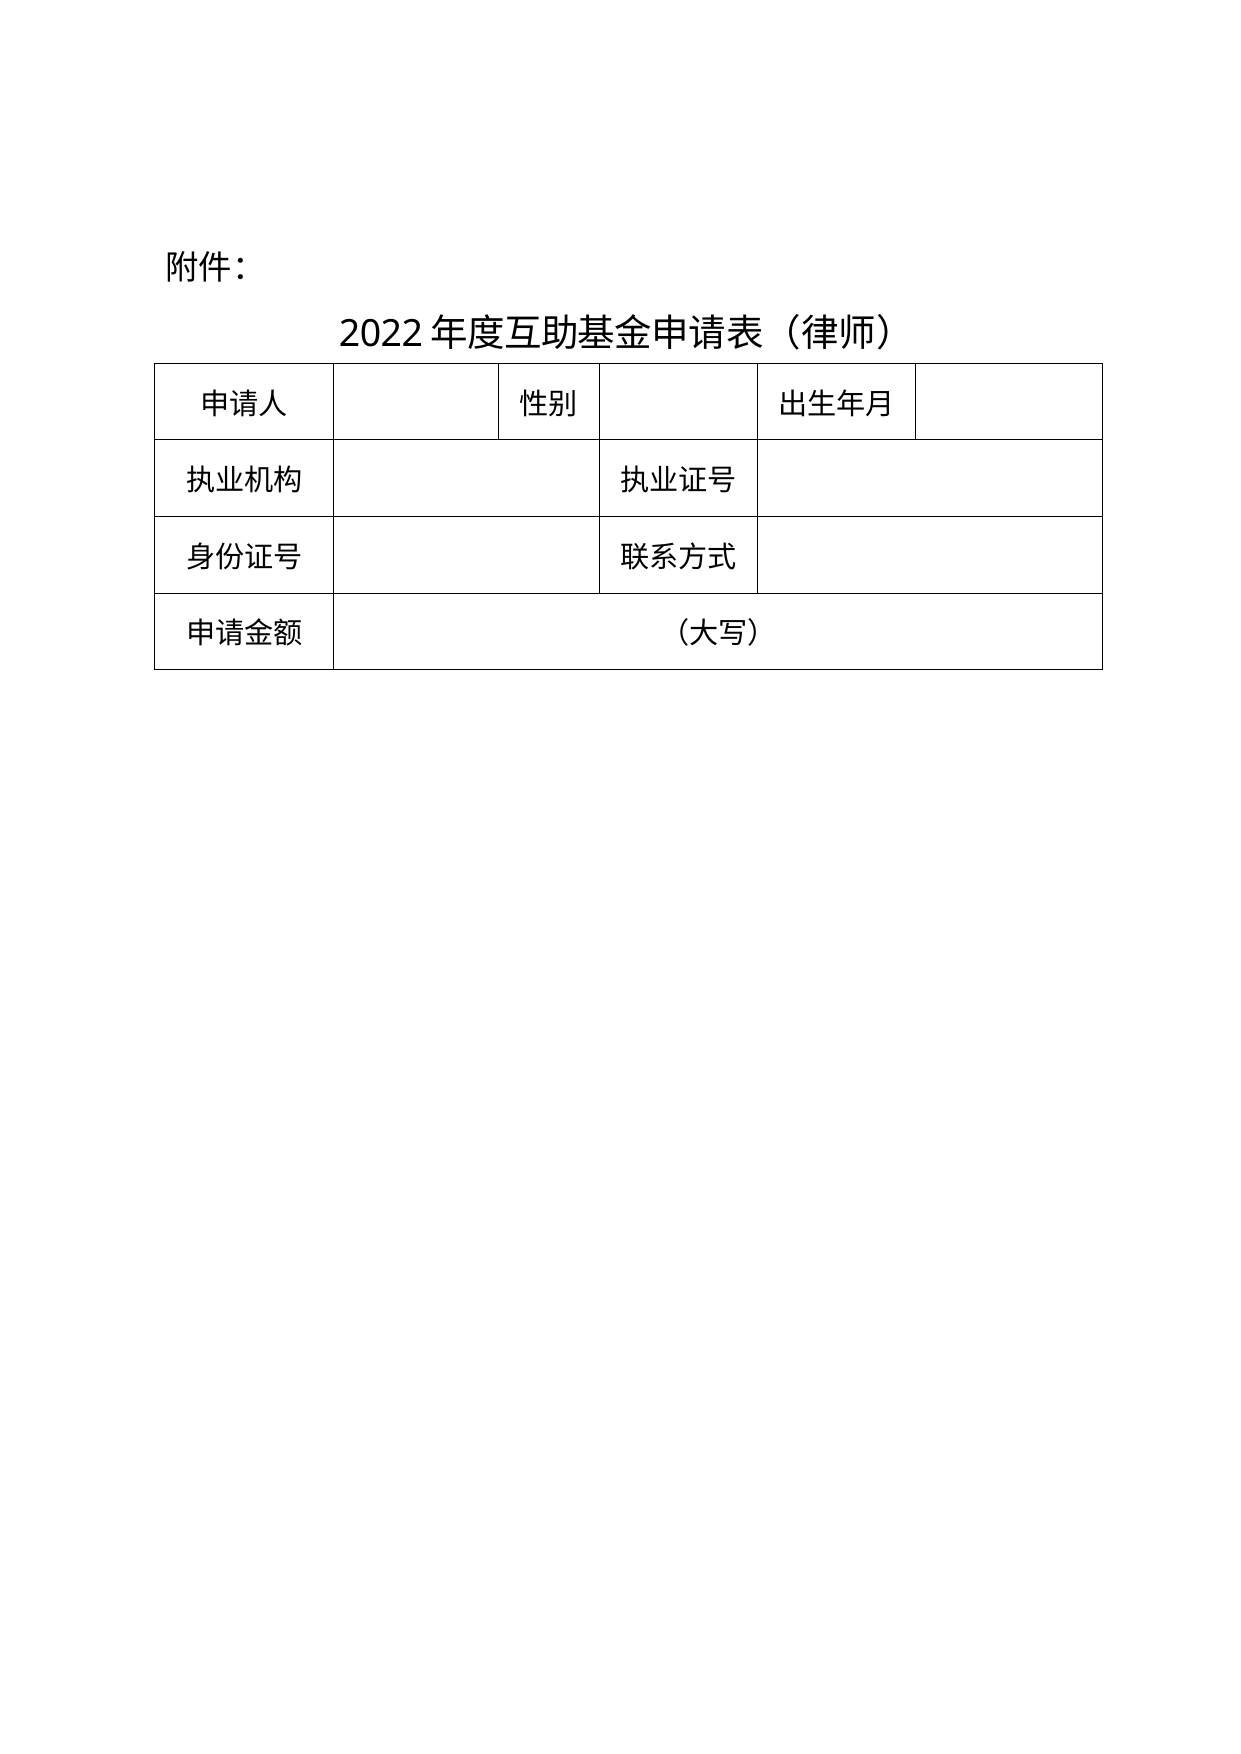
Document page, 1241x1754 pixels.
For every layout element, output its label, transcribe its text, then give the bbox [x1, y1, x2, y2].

table_cell [758, 440, 1102, 516]
table_cell （大写） [334, 594, 1102, 669]
table_header [916, 364, 1102, 439]
table_header [600, 364, 757, 439]
table_header 性别 [499, 364, 599, 439]
text 附件： [165, 233, 1087, 298]
table_cell 执业证号 [600, 440, 757, 516]
text 2022年度互助基金申请表（律师） [165, 298, 1087, 363]
table_cell [334, 517, 599, 592]
table_cell 执业机构 [155, 440, 333, 516]
table_cell 身份证号 [155, 517, 333, 592]
table_header 申请人 [155, 364, 333, 439]
table_cell 联系方式 [600, 517, 757, 592]
table_cell 申请金额 [155, 594, 333, 669]
table_cell [334, 440, 599, 516]
table_header 出生年月 [758, 364, 915, 439]
table_cell [758, 517, 1102, 592]
table_header [334, 364, 498, 439]
